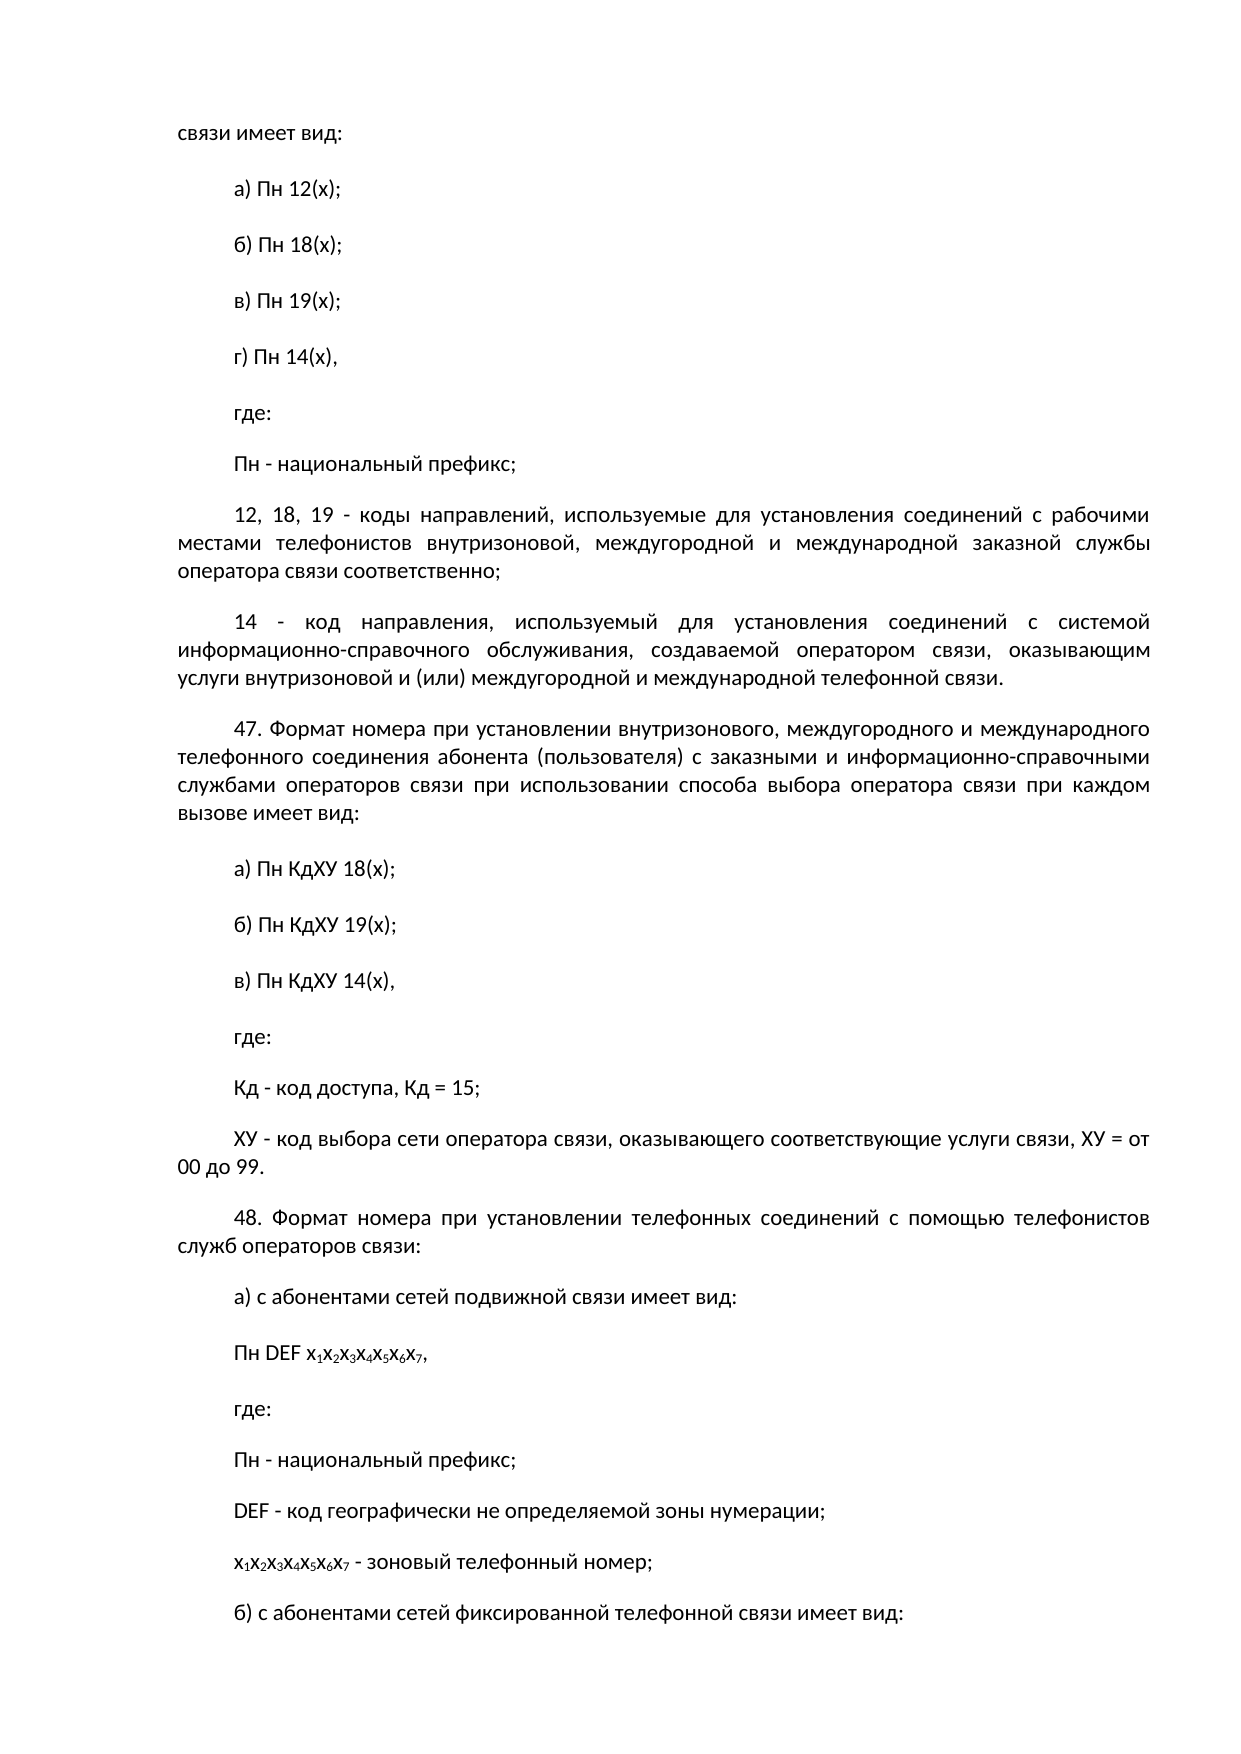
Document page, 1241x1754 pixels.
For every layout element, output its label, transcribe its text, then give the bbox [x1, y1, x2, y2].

text Кд - код доступа, Кд = 15; [177, 1073, 1152, 1101]
text б) Пн 18(x); [177, 230, 1152, 258]
text где: [177, 398, 1152, 426]
text в) Пн 19(x); [177, 286, 1152, 314]
text Пн - национальный префикс; [177, 449, 1152, 477]
text XУ - код выбора сети оператора связи, оказывающего соответствующие услуги связи, XУ = от 00 до 99. [177, 1124, 1152, 1180]
text Пн DEF x1x2x3x4x5x6x7, [177, 1338, 1152, 1366]
text г) Пн 14(x), [177, 342, 1152, 370]
text 14 - код направления, используемый для установления соединений с системой информационно-справочного обслуживания, создаваемой оператором связи, оказывающим услуги внутризоновой и (или) междугородной и международной телефонной связи. [177, 607, 1152, 691]
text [177, 118, 1152, 146]
text 48. Формат номера при установлении телефонных соединений с помощью телефонистов служб операторов связи: [177, 1203, 1152, 1259]
text где: [177, 1022, 1152, 1050]
text 47. Формат номера при установлении внутризонового, междугородного и международного телефонного соединения абонента (пользователя) с заказными и информационно-справочными службами операторов связи при использовании способа выбора оператора связи при каждом вызове имеет вид: [177, 714, 1152, 826]
text б) с абонентами сетей фиксированной телефонной связи имеет вид: [177, 1598, 1152, 1626]
text а) Пн 12(x); [177, 174, 1152, 202]
text а) Пн КдXУ 18(x); [177, 854, 1152, 882]
text в) Пн КдXУ 14(x), [177, 966, 1152, 994]
text 12, 18, 19 - коды направлений, используемые для установления соединений с рабочими местами телефонистов внутризоновой, междугородной и международной заказной службы оператора связи соответственно; [177, 500, 1152, 584]
text Пн - национальный префикс; [177, 1445, 1152, 1473]
text x1x2x3x4x5x6x7 - зоновый телефонный номер; [177, 1547, 1152, 1575]
text б) Пн КдXУ 19(x); [177, 910, 1152, 938]
text где: [177, 1394, 1152, 1422]
text DEF - код географически не определяемой зоны нумерации; [177, 1496, 1152, 1524]
text а) с абонентами сетей подвижной связи имеет вид: [177, 1282, 1152, 1310]
